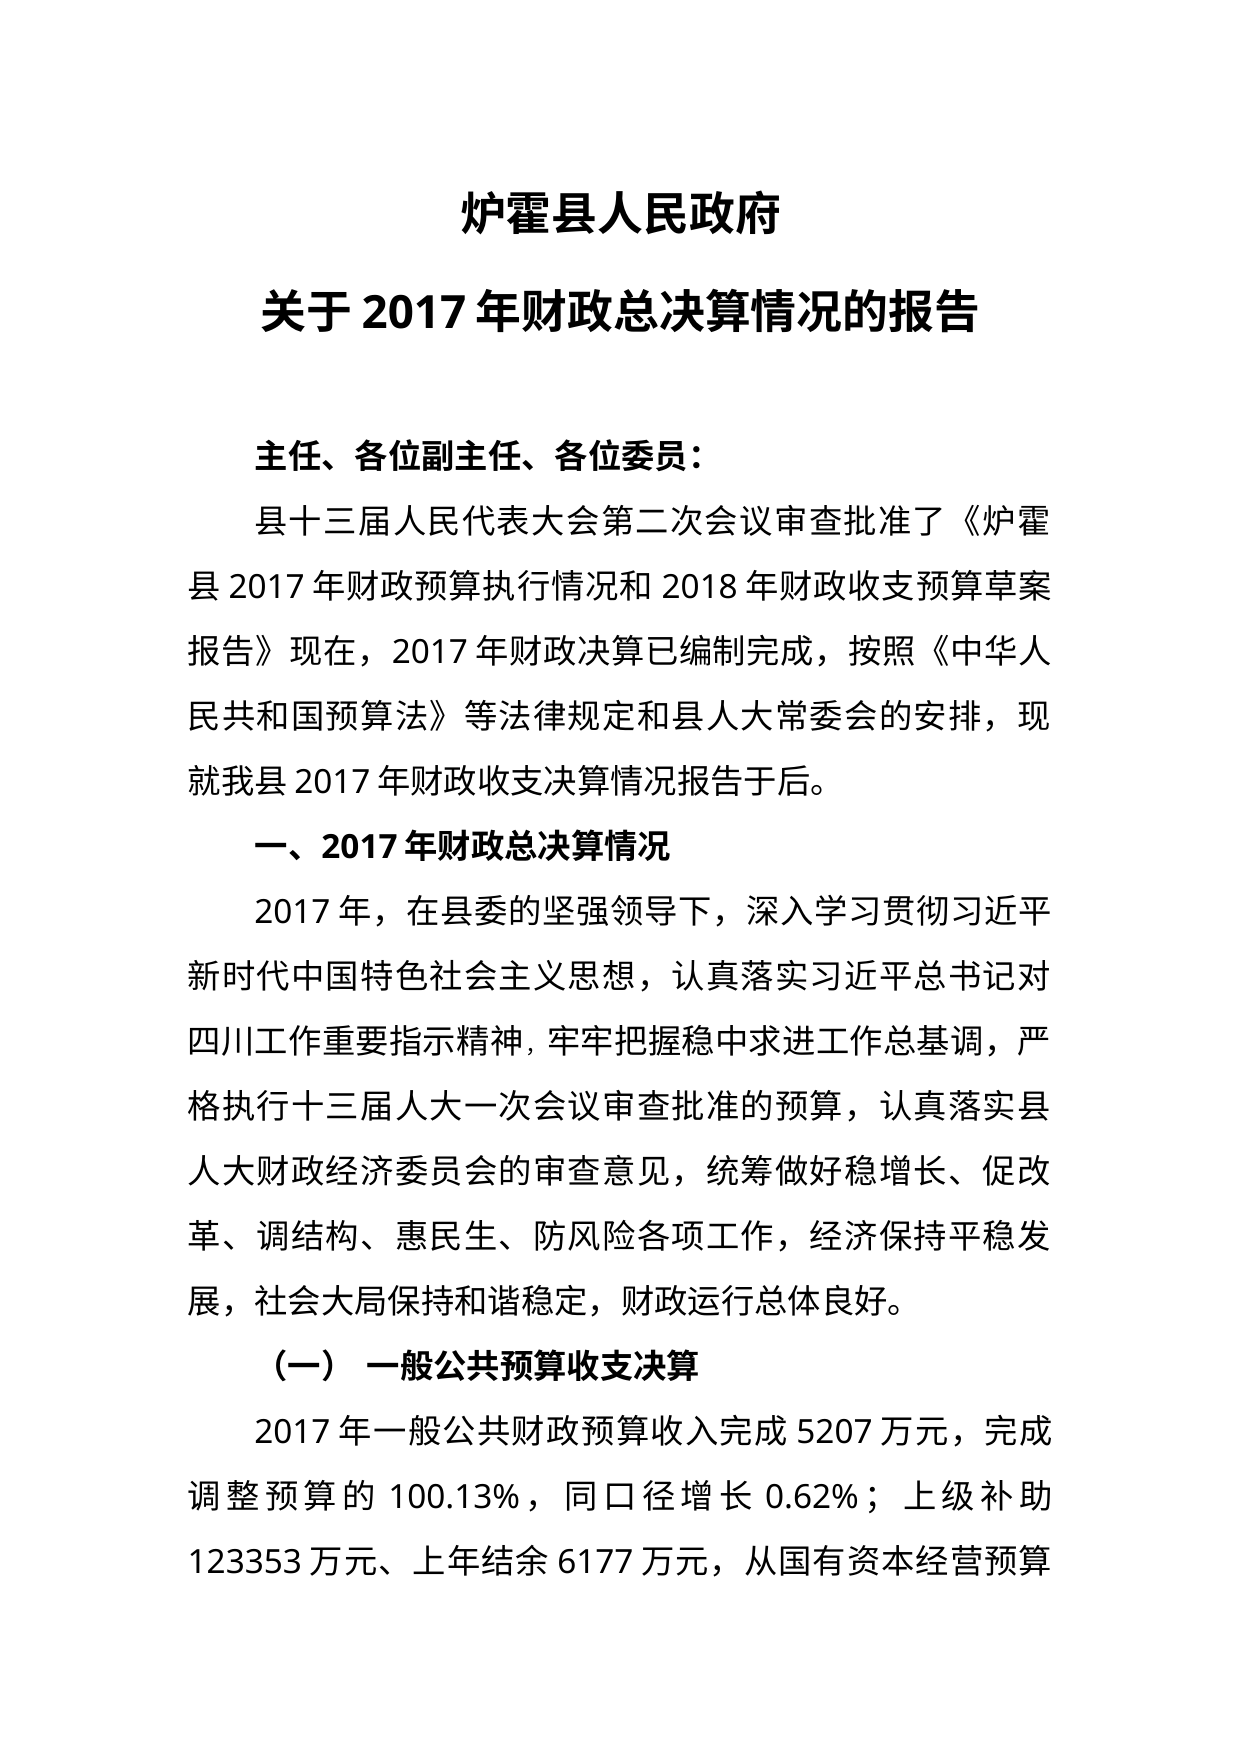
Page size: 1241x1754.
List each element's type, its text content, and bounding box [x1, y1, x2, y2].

text 关于2017年财政总决算情况的报告 [187, 259, 1053, 357]
list 一般公共预算收支决算 [254, 1332, 1053, 1397]
text 2017年，在县委的坚强领导下，深入学习贯彻习近平新时代中国特色社会主义思想，认真落实习近平总书记对四川工作重要指示精神，牢牢把握稳中求进工作总基调，严格执行十三届人大一次会议审查批准的预算，认真落实县人大财政经济委员会的审查意见，统筹做好稳增长、促改革、调结构、惠民生、防风险各项工作，经济保持平稳发展，社会大局保持和谐稳定，财政运行总体良好。 [187, 877, 1053, 1332]
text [187, 1397, 1053, 1592]
text 县十三届人民代表大会第二次会议审查批准了《炉霍县2017年财政预算执行情况和2018年财政收支预算草案报告》现在，2017年财政决算已编制完成，按照《中华人民共和国预算法》等法律规定和县人大常委会的安排，现就我县2017年财政收支决算情况报告于后。 [187, 487, 1053, 812]
text 一、2017年财政总决算情况 [187, 812, 1053, 877]
text 主任、各位副主任、各位委员： [187, 422, 1053, 487]
text 炉霍县人民政府 [187, 162, 1053, 259]
